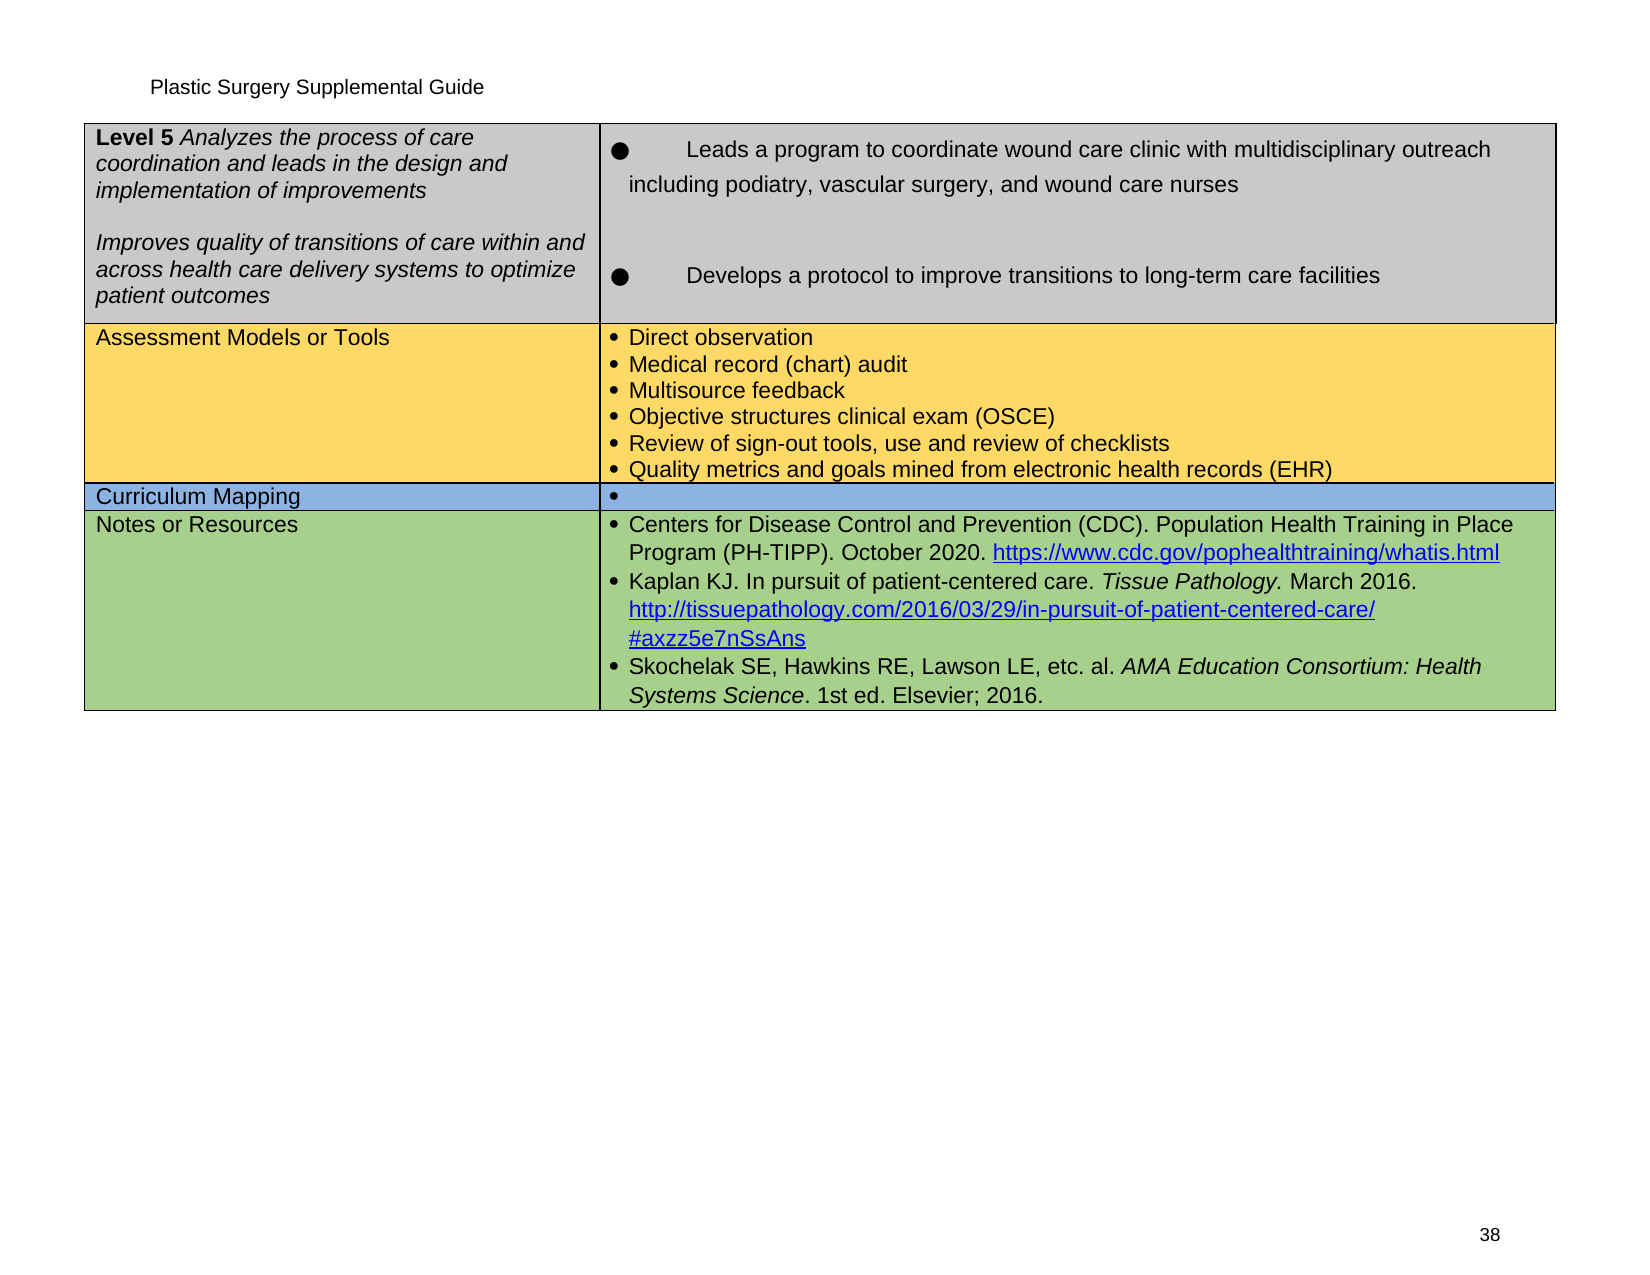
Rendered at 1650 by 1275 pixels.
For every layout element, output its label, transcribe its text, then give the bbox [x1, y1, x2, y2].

table_cell [601, 483, 1555, 510]
table_cell Centers for Disease Control and Prevention (CDC). Population Health Training in Place Program (PH-TIPP). October 2020. https://www.cdc.gov/pophealthtraining/whatis.html Kaplan KJ. In pursuit of patient-centered care. Tissue Pathology. March 2016. http://tissuepathology.com/2016/03/29/in-pursuit-of-patient-centered-care/#axzz5e7nSsAns Skochelak SE, Hawkins RE, Lawson LE, etc. al. AMA Education Consortium: Health Systems Science. 1st ed. Elsevier; 2016. [601, 510, 1555, 710]
table_cell Assessment Models or Tools [85, 324, 599, 482]
table_cell Notes or Resources [85, 511, 599, 710]
table_cell Curriculum Mapping [85, 484, 599, 510]
table_cell Level 5 Analyzes the process of care coordination and leads in the design and implementation of improvements Improves quality of transitions of care within and across health care delivery systems to optimize patient outcomes [85, 124, 599, 323]
table_cell Direct observation Medical record (chart) audit Multisource feedback Objective structures clinical exam (OSCE) Review of sign-out tools, use and review of checklists Quality metrics and goals mined from electronic health records (EHR) [601, 323, 1555, 482]
table_cell Leads a program to coordinate wound care clinic with multidisciplinary outreach including podiatry, vascular surgery, and wound care nurses Develops a protocol to improve transitions to long-term care facilities [601, 124, 1555, 323]
